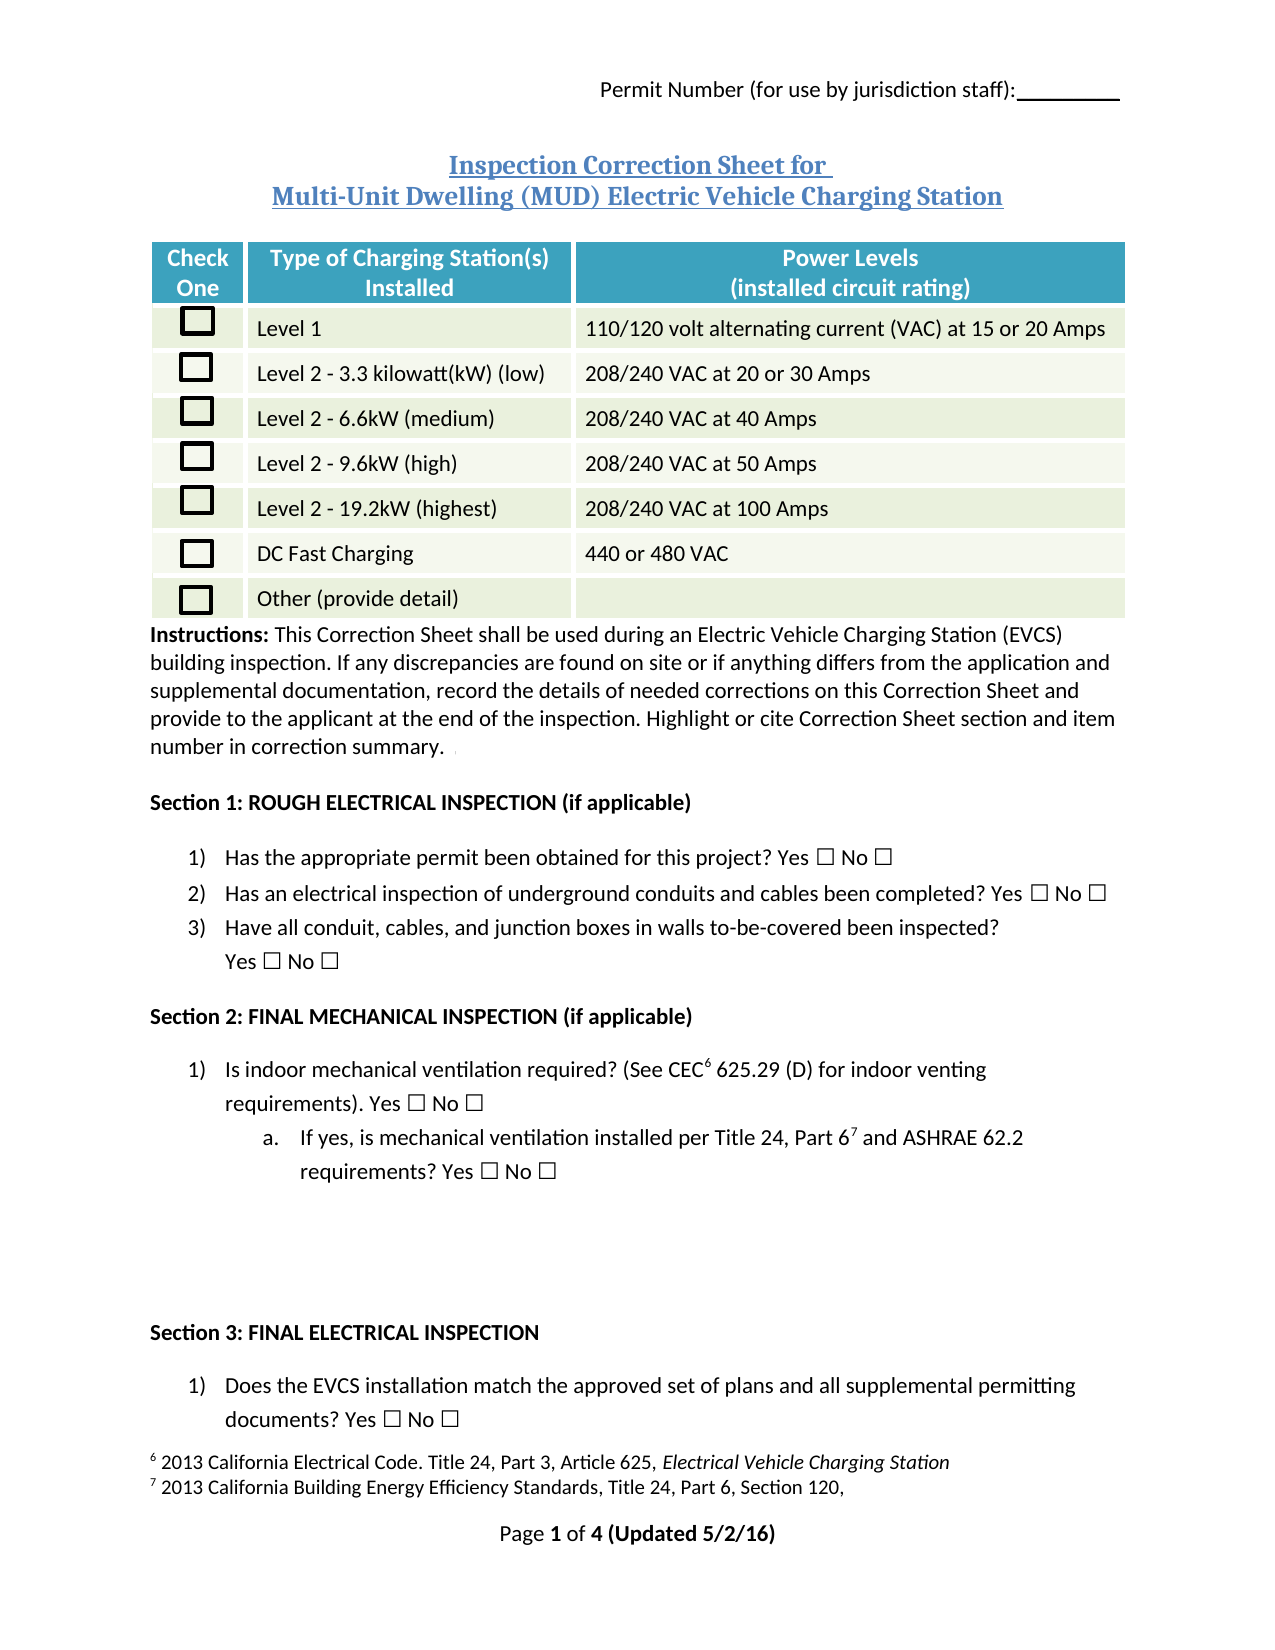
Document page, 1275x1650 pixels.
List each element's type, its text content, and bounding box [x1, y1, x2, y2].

subtitle Inspection Correction Sheet for [150, 150, 1125, 181]
table_cell [152, 529, 243, 573]
text Section 1: ROUGH ELECTRICAL INSPECTION (if applicable) [150, 788, 1125, 816]
table_cell Level 2 - 6.6kW (medium) [248, 398, 571, 438]
table_cell Level 2 - 9.6kW (high) [248, 443, 571, 483]
list Is indoor mechanical ventilation required? (See CEC 625.29 (D) for indoor venting requirements). Yes No [187, 1055, 1125, 1118]
table_cell Other (provide detail) [248, 578, 571, 618]
table_cell 110/120 volt alternating current (VAC) at 15 or 20 Amps [576, 308, 1125, 348]
text Section 3: FINAL ELECTRICAL INSPECTION [150, 1318, 1125, 1346]
table_cell [152, 439, 243, 483]
list Yes No [225, 945, 1125, 976]
table_cell Level 2 - 3.3 kilowatt(kW) (low) [248, 353, 571, 393]
list Has an electrical inspection of underground conduits and cables been completed? Yes No [187, 877, 1125, 908]
table_cell [152, 574, 243, 618]
table_cell 208/240 VAC at 100 Amps [576, 488, 1125, 528]
table_cell 208/240 VAC at 20 or 30 Amps [576, 353, 1125, 393]
list Does the EVCS installation match the approved set of plans and all supplemental permitting documents? Yes No [187, 1371, 1125, 1434]
table_cell Level 1 [248, 308, 571, 348]
list If yes, is mechanical ventilation installed per Title 24, Part 6 and ASHRAE 62.2 requirements? Yes No [262, 1123, 1125, 1187]
table_cell [152, 304, 243, 348]
table_cell [152, 394, 243, 438]
table_cell [576, 578, 1125, 618]
table_cell [152, 349, 243, 393]
table_header Type of Charging Station(s) Installed [248, 242, 571, 303]
table_header Power Levels (installed circuit rating) [576, 242, 1125, 303]
table_header Check One [152, 242, 243, 303]
table_cell 208/240 VAC at 40 Amps [576, 398, 1125, 438]
table_cell DC Fast Charging [248, 533, 571, 573]
table_cell 440 or 480 VAC [576, 533, 1125, 573]
subtitle Multi-Unit Dwelling (MUD) Electric Vehicle Charging Station [150, 181, 1125, 212]
text Instructions: This Correction Sheet shall be used during an Electric Vehicle Charging Station (EVCS) building inspection. If any discrepancies are found on site or if anything differs from the application and supplemental documentation, record the details of needed corrections on this Correction Sheet and provide to the applicant at the end of the inspection. Highlight or cite Correction Sheet section and item number in correction summary. [150, 620, 1125, 760]
text Section 2: FINAL MECHANICAL INSPECTION (if applicable) [150, 1002, 1125, 1030]
table_cell Level 2 - 19.2kW (highest) [248, 488, 571, 528]
table_cell [152, 484, 243, 528]
table_cell 208/240 VAC at 50 Amps [576, 443, 1125, 483]
list Have all conduit, cables, and junction boxes in walls to-be-covered been inspected? [187, 913, 1125, 941]
list Has the appropriate permit been obtained for this project? Yes No [187, 841, 1125, 872]
